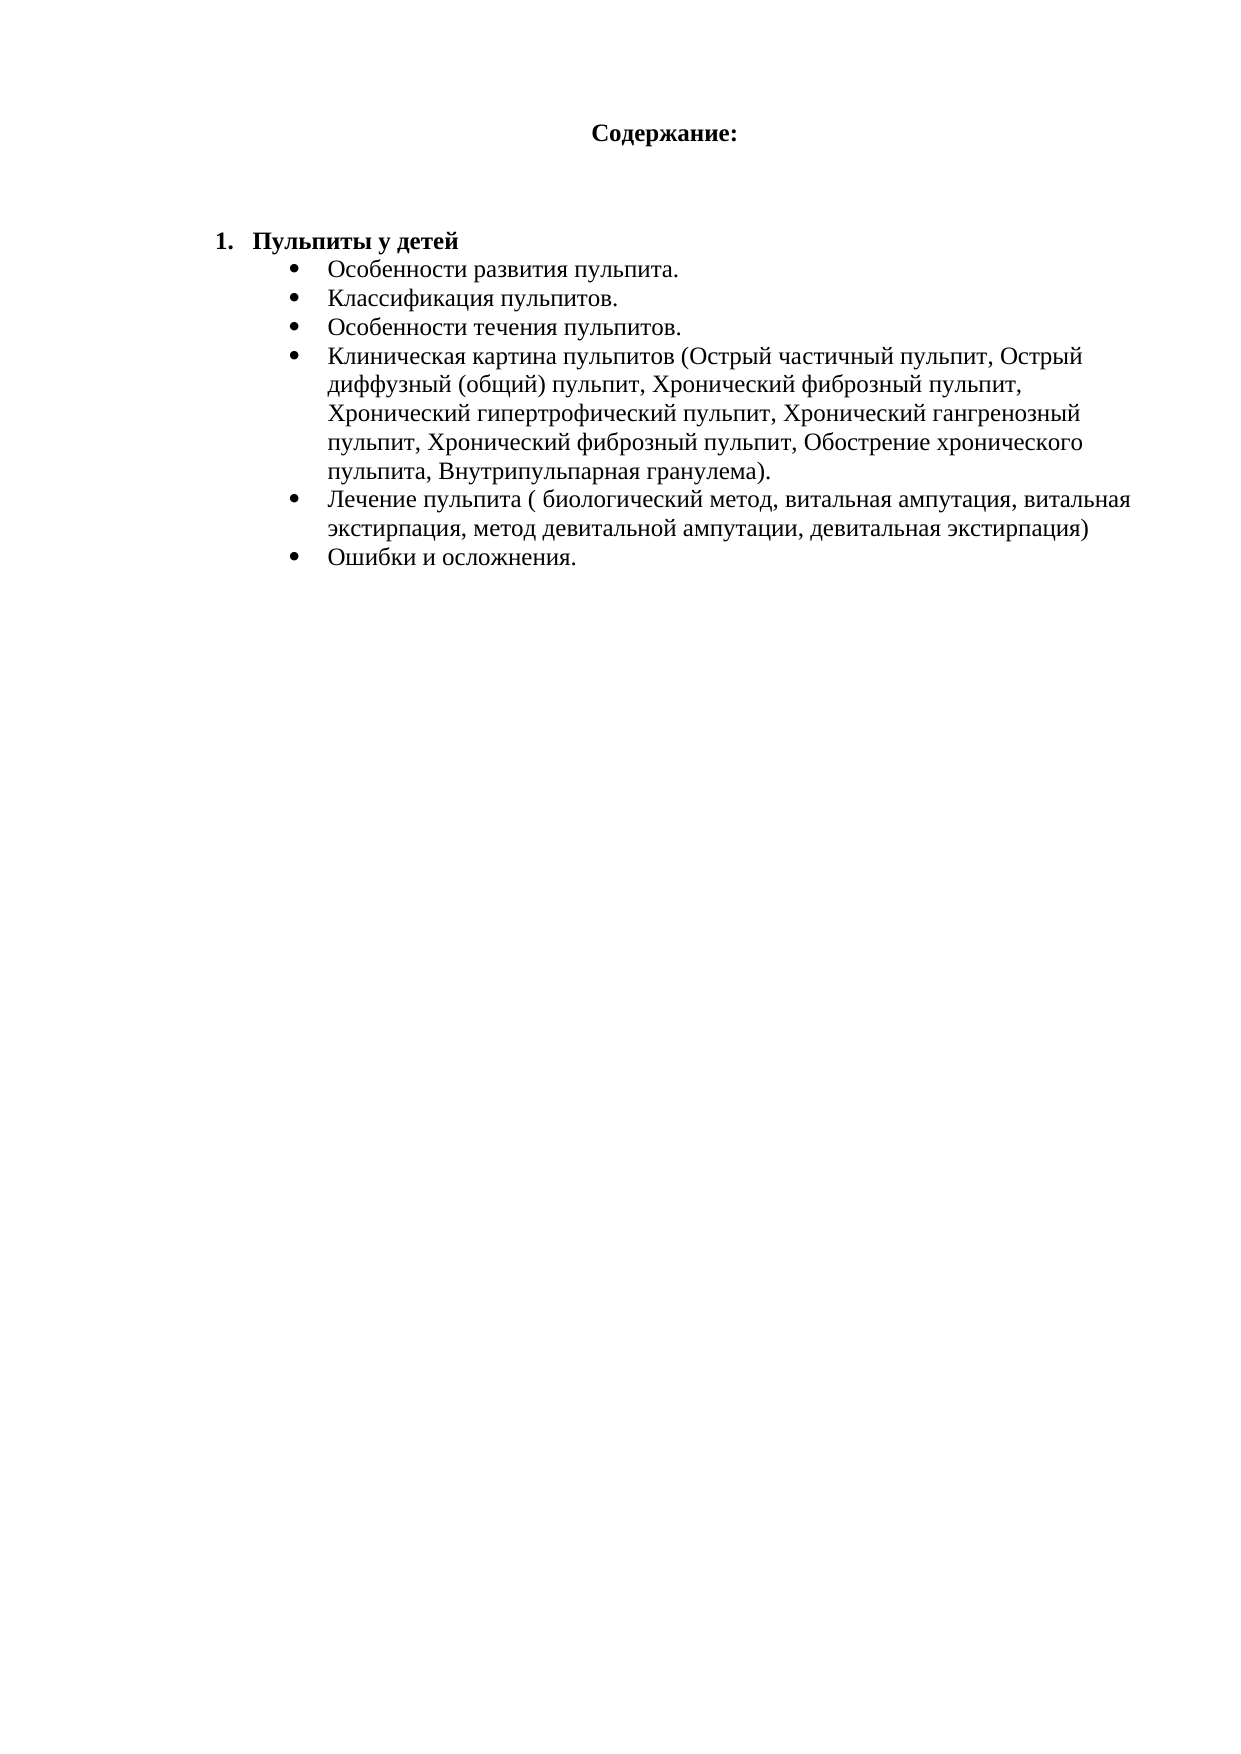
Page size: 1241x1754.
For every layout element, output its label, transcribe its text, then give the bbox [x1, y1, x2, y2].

list Клиническая картина пульпитов (Острый чаcтичный пульпит, Острый диффузный (общий) пульпит, Хронический фиброзный пульпит, Хронический гипертрофический пульпит, Хронический гангренозный пульпит, Хронический фиброзный пульпит, Обострение хронического пульпита, Внутрипульпарная гранулема). [290, 341, 1152, 484]
list Классификация пульпитов. [290, 283, 1152, 312]
list Пульпиты у детей [215, 226, 1152, 254]
list Ошибки и осложнения. [290, 542, 1152, 571]
list Особенности течения пульпитов. [290, 312, 1152, 341]
list Лечение пульпита ( биологический метод, витальная ампутация, витальная экстирпация, метод девитальной ампутации, девитальная экстирпация) [290, 484, 1152, 542]
list Особенности развития пульпита. [290, 254, 1152, 283]
text Содержание: [177, 118, 1152, 147]
